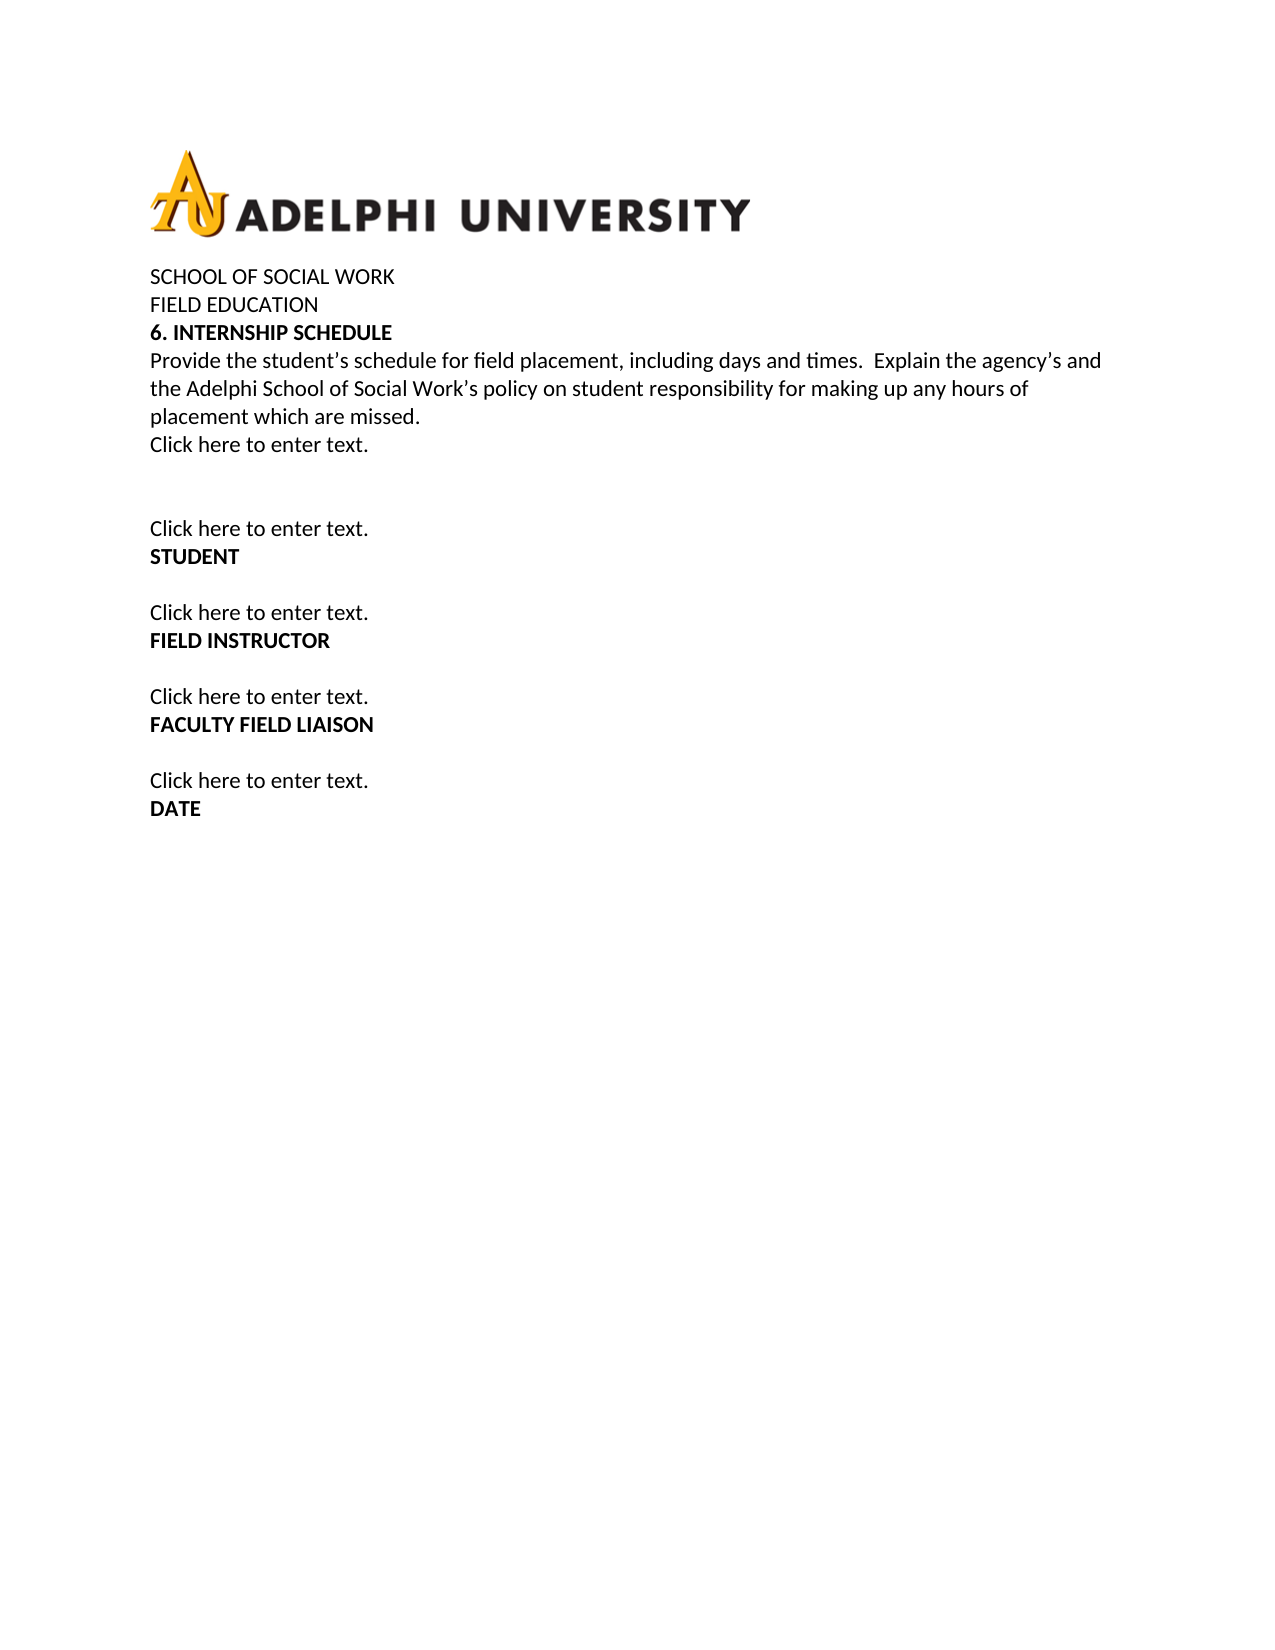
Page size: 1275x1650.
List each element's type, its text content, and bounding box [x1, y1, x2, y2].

text FIELD INSTRUCTOR [150, 626, 1125, 654]
text STUDENT [150, 542, 1125, 570]
text FACULTY FIELD LIAISON [150, 710, 1125, 738]
text 6. INTERNSHIP SCHEDULE [150, 318, 1125, 346]
picture [150, 150, 750, 262]
text DATE [150, 794, 1125, 822]
text Provide the student’s schedule for field placement, including days and times. Explain the agency’s and the Adelphi School of Social Work’s policy on student responsibility for making up any hours of placement which are missed. [150, 346, 1125, 430]
